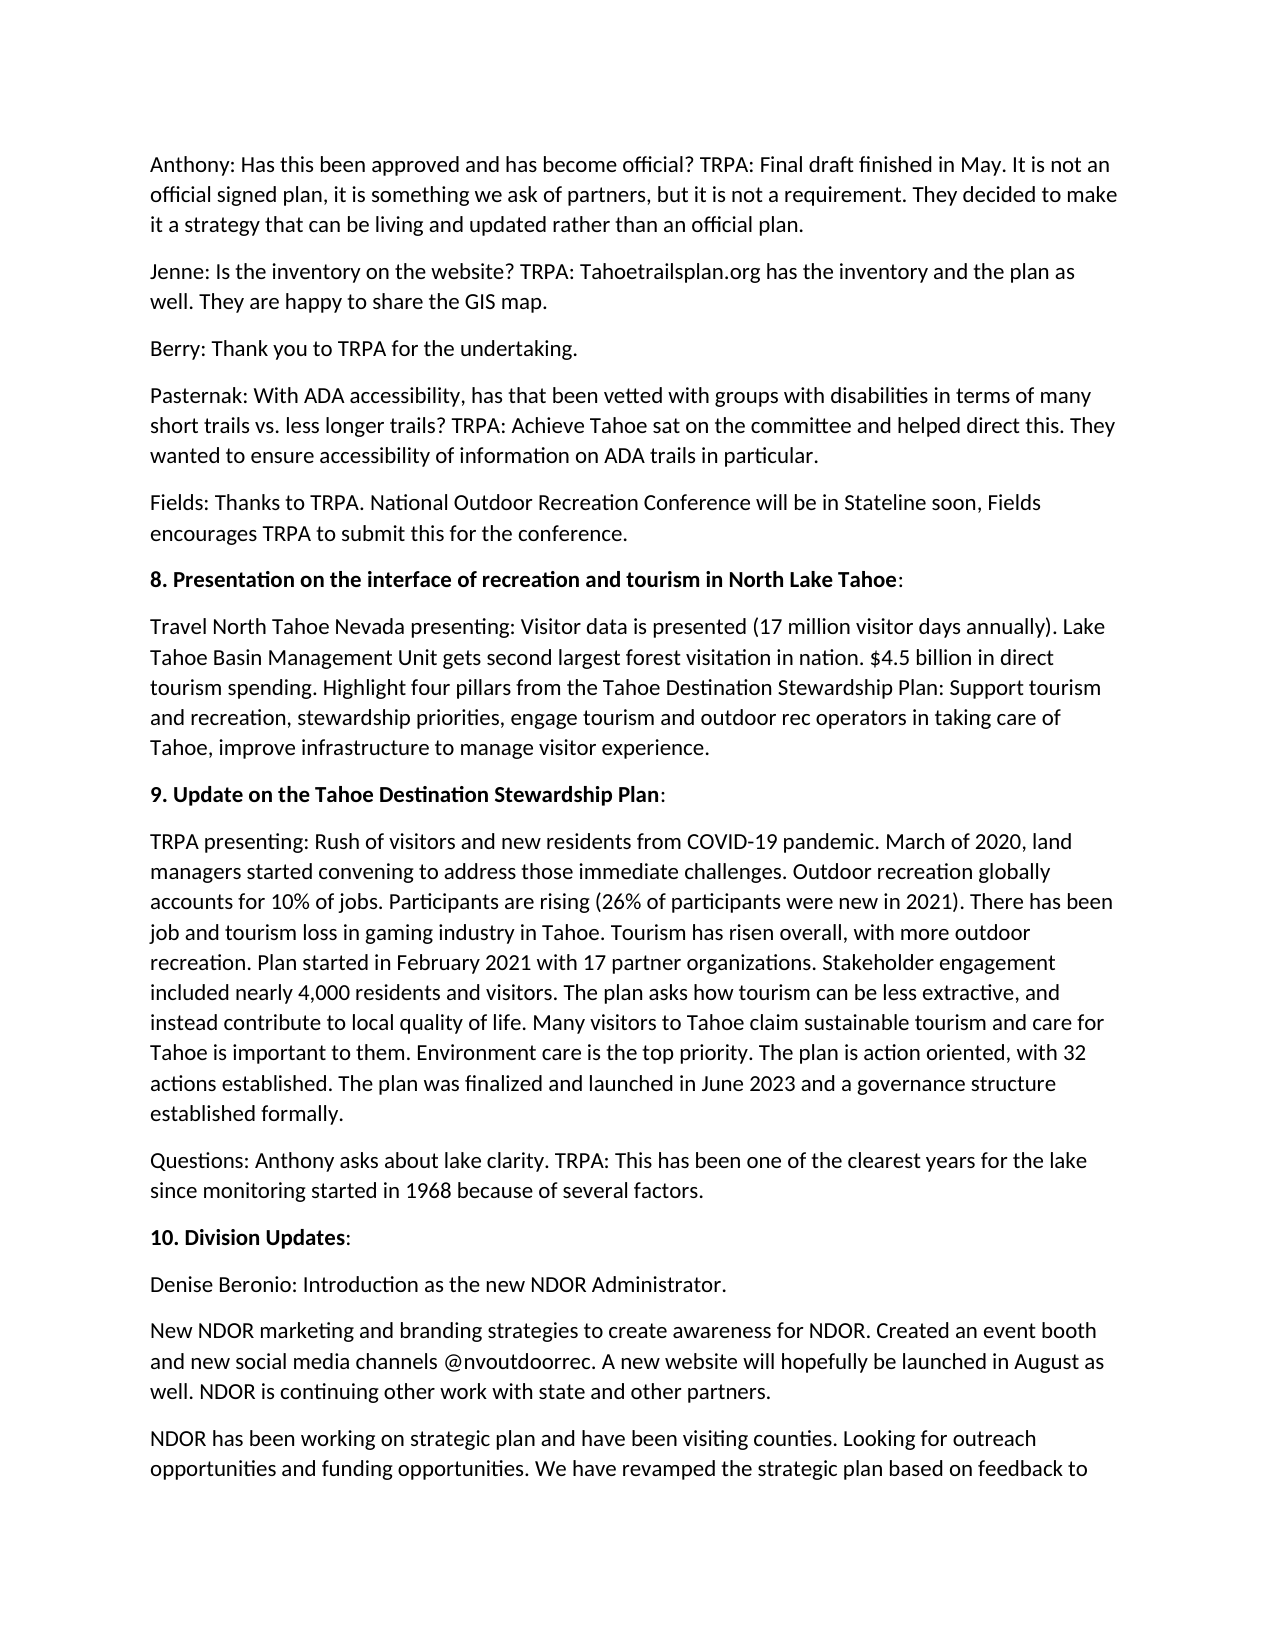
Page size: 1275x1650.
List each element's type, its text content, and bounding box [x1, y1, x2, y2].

text Jenne: Is the inventory on the website? TRPA: Tahoetrailsplan.org has the inventory and the plan as well. They are happy to share the GIS map. [150, 257, 1125, 316]
text Travel North Tahoe Nevada presenting: Visitor data is presented (17 million visitor days annually). Lake Tahoe Basin Management Unit gets second largest forest visitation in nation. $4.5 billion in direct tourism spending. Highlight four pillars from the Tahoe Destination Stewardship Plan: Support tourism and recreation, stewardship priorities, engage tourism and outdoor rec operators in taking care of Tahoe, improve infrastructure to manage visitor experience. [150, 612, 1125, 761]
text Pasternak: With ADA accessibility, has that been vetted with groups with disabilities in terms of many short trails vs. less longer trails? TRPA: Achieve Tahoe sat on the committee and helped direct this. They wanted to ensure accessibility of information on ADA trails in particular. [150, 381, 1125, 470]
text Denise Beronio: Introduction as the new NDOR Administrator. [150, 1270, 1125, 1298]
text 8. Presentation on the interface of recreation and tourism in North Lake Tahoe: [150, 566, 1125, 594]
text TRPA presenting: Rush of visitors and new residents from COVID-19 pandemic. March of 2020, land managers started convening to address those immediate challenges. Outdoor recreation globally accounts for 10% of jobs. Participants are rising (26% of participants were new in 2021). There has been job and tourism loss in gaming industry in Tahoe. Tourism has risen overall, with more outdoor recreation. Plan started in February 2021 with 17 partner organizations. Stakeholder engagement included nearly 4,000 residents and visitors. The plan asks how tourism can be less extractive, and instead contribute to local quality of life. Many visitors to Tahoe claim sustainable tourism and care for Tahoe is important to them. Environment care is the top priority. The plan is action oriented, with 32 actions established. The plan was finalized and launched in June 2023 and a governance structure established formally. [150, 827, 1125, 1127]
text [150, 1424, 1125, 1482]
text 10. Division Updates: [150, 1223, 1125, 1251]
text Berry: Thank you to TRPA for the undertaking. [150, 334, 1125, 362]
text 9. Update on the Tahoe Destination Stewardship Plan: [150, 780, 1125, 808]
text Questions: Anthony asks about lake clarity. TRPA: This has been one of the clearest years for the lake since monitoring started in 1968 because of several factors. [150, 1146, 1125, 1204]
text Anthony: Has this been approved and has become official? TRPA: Final draft finished in May. It is not an official signed plan, it is something we ask of partners, but it is not a requirement. They decided to make it a strategy that can be living and updated rather than an official plan. [150, 150, 1125, 238]
text Fields: Thanks to TRPA. National Outdoor Recreation Conference will be in Stateline soon, Fields encourages TRPA to submit this for the conference. [150, 488, 1125, 547]
text New NDOR marketing and branding strategies to create awareness for NDOR. Created an event booth and new social media channels @nvoutdoorrec. A new website will hopefully be launched in August as well. NDOR is continuing other work with state and other partners. [150, 1317, 1125, 1405]
